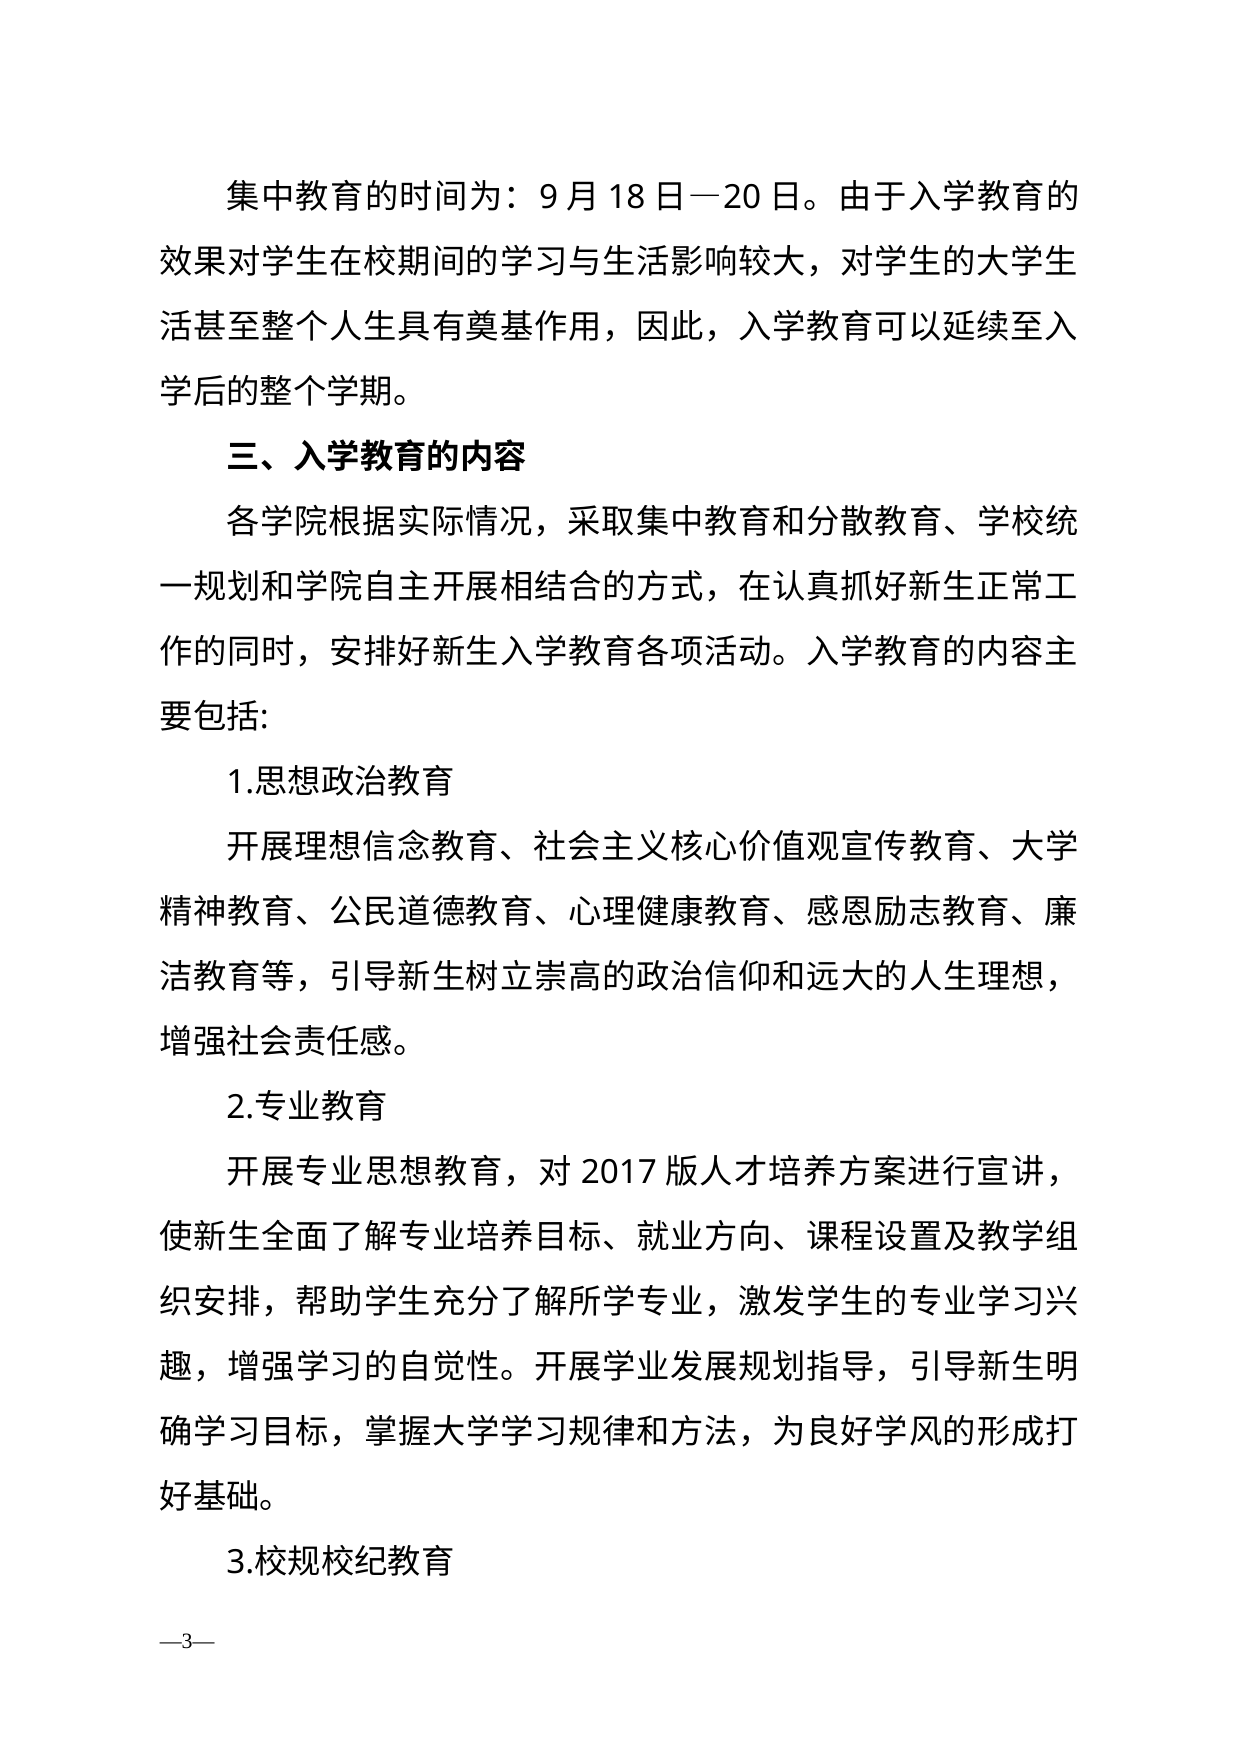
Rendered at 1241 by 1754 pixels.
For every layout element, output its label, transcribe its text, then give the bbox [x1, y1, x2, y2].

text 集中教育的时间为：9月18日—20日。由于入学教育的效果对学生在校期间的学习与生活影响较大，对学生的大学生活甚至整个人生具有奠基作用，因此，入学教育可以延续至入学后的整个学期。 [159, 162, 1081, 422]
text 开展专业思想教育，对2017版人才培养方案进行宣讲，使新生全面了解专业培养目标、就业方向、课程设置及教学组织安排，帮助学生充分了解所学专业，激发学生的专业学习兴趣，增强学习的自觉性。开展学业发展规划指导，引导新生明确学习目标，掌握大学学习规律和方法，为良好学风的形成打好基础。 [159, 1137, 1081, 1527]
text 2.专业教育 [159, 1072, 1081, 1137]
text 1.思想政治教育 [159, 747, 1081, 812]
text 各学院根据实际情况，采取集中教育和分散教育、学校统一规划和学院自主开展相结合的方式，在认真抓好新生正常工作的同时，安排好新生入学教育各项活动。入学教育的内容主要包括: [159, 487, 1081, 747]
text 三、入学教育的内容 [159, 422, 1081, 487]
text 开展理想信念教育、社会主义核心价值观宣传教育、大学精神教育、公民道德教育、心理健康教育、感恩励志教育、廉洁教育等，引导新生树立崇高的政治信仰和远大的人生理想，增强社会责任感。 [159, 812, 1081, 1072]
text 3.校规校纪教育 [159, 1527, 1081, 1592]
